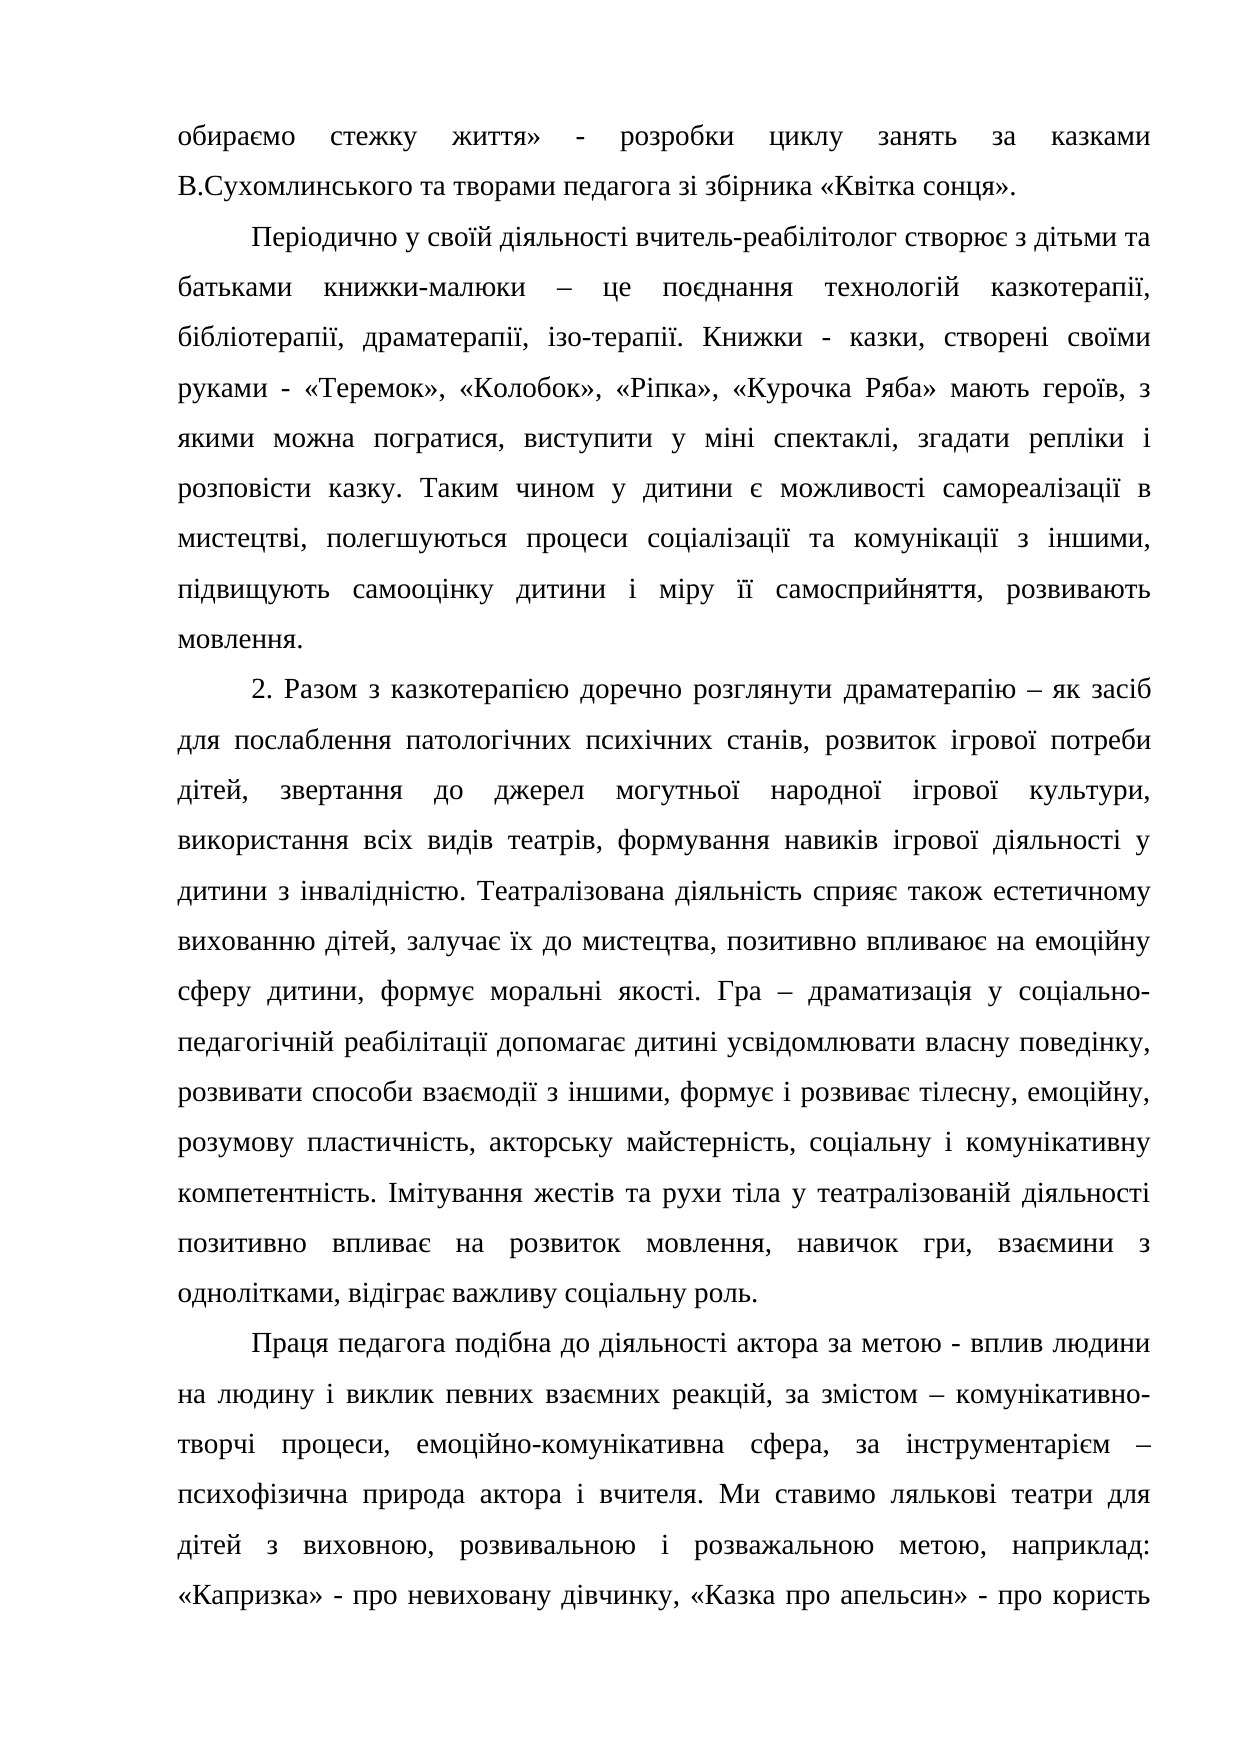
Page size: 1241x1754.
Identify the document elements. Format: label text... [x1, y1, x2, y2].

text Періодично у своїй діяльності вчитель-реабілітолог створює з дітьми та батьками книжки-малюки – це поєднання технологій казкотерапії, бібліотерапії, драматерапії, ізо-терапії. Книжки - казки, створені своїми руками - «Теремок», «Колобок», «Ріпка», «Курочка Ряба» мають героїв, з якими можна погратися, виступити у міні спектаклі, згадати репліки і розповісти казку. Таким чином у дитини є можливості самореалізації в мистецтві, полегшуються процеси соціалізації та комунікації з іншими, підвищують самооцінку дитини і міру її самосприйняття, розвивають мовлення. [177, 219, 1152, 655]
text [177, 1326, 1152, 1611]
text 2. Разом з казкотерапією доречно розглянути драматерапію – як засіб для послаблення патологічних психічних станів, розвиток ігрової потреби дітей, звертання до джерел могутньої народної ігрової культури, використання всіх видів театрів, формування навиків ігрової діяльності у дитини з інвалідністю. Театралізована діяльність сприяє також естетичному вихованню дітей, залучає їх до мистецтва, позитивно впливаює на емоційну сферу дитини, формує моральні якості. Гра – драматизація у соціально-педагогічній реабілітації допомагає дитині усвідомлювати власну поведінку, розвивати способи взаємодії з іншими, формує і розвиває тілесну, емоційну, розумову пластичність, акторську майстерність, соціальну і комунікативну компетентність. Імітування жестів та рухи тіла у театралізованій діяльності позитивно впливає на розвиток мовлення, навичок гри, взаємини з однолітками, відіграє важливу соціальну роль. [177, 672, 1152, 1309]
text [177, 118, 1152, 202]
